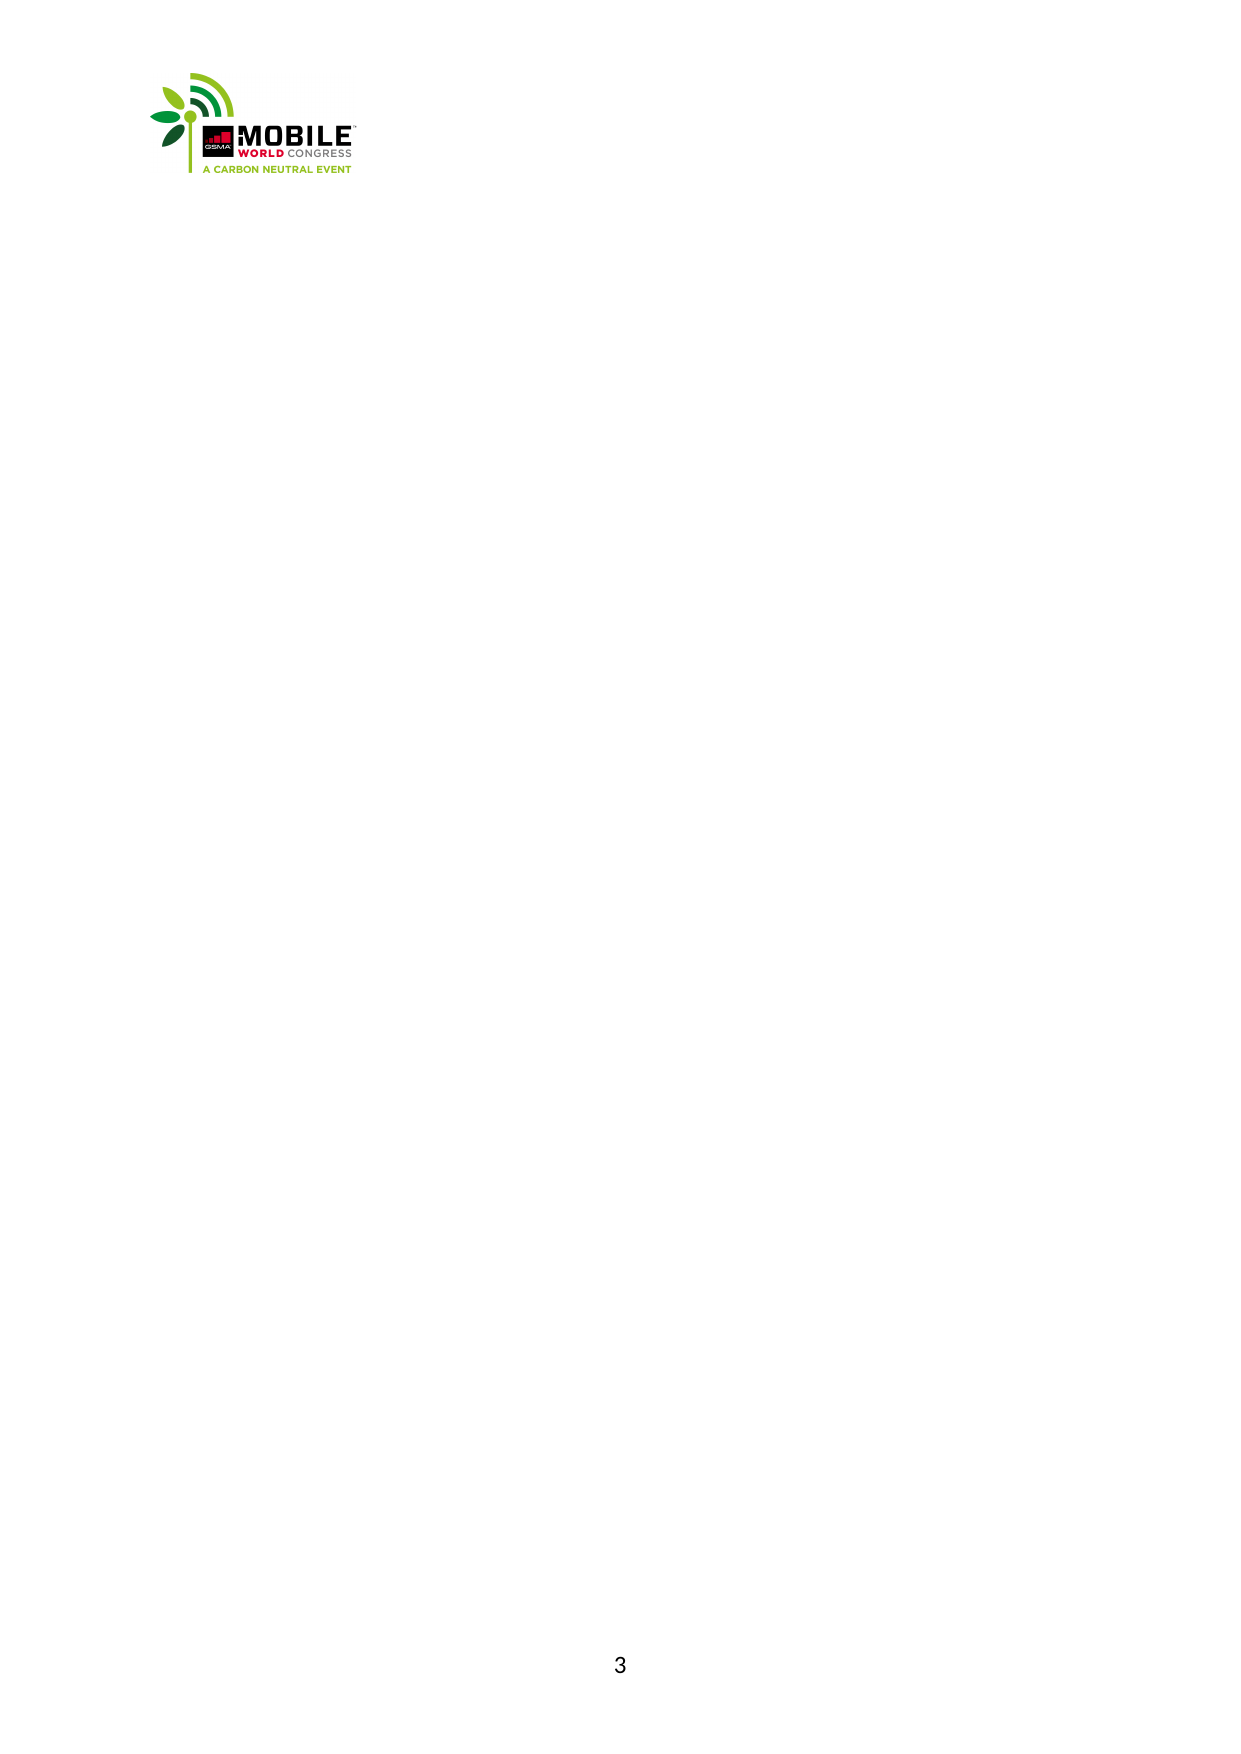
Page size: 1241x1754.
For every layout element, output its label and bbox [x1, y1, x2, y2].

picture [150, 73, 357, 173]
